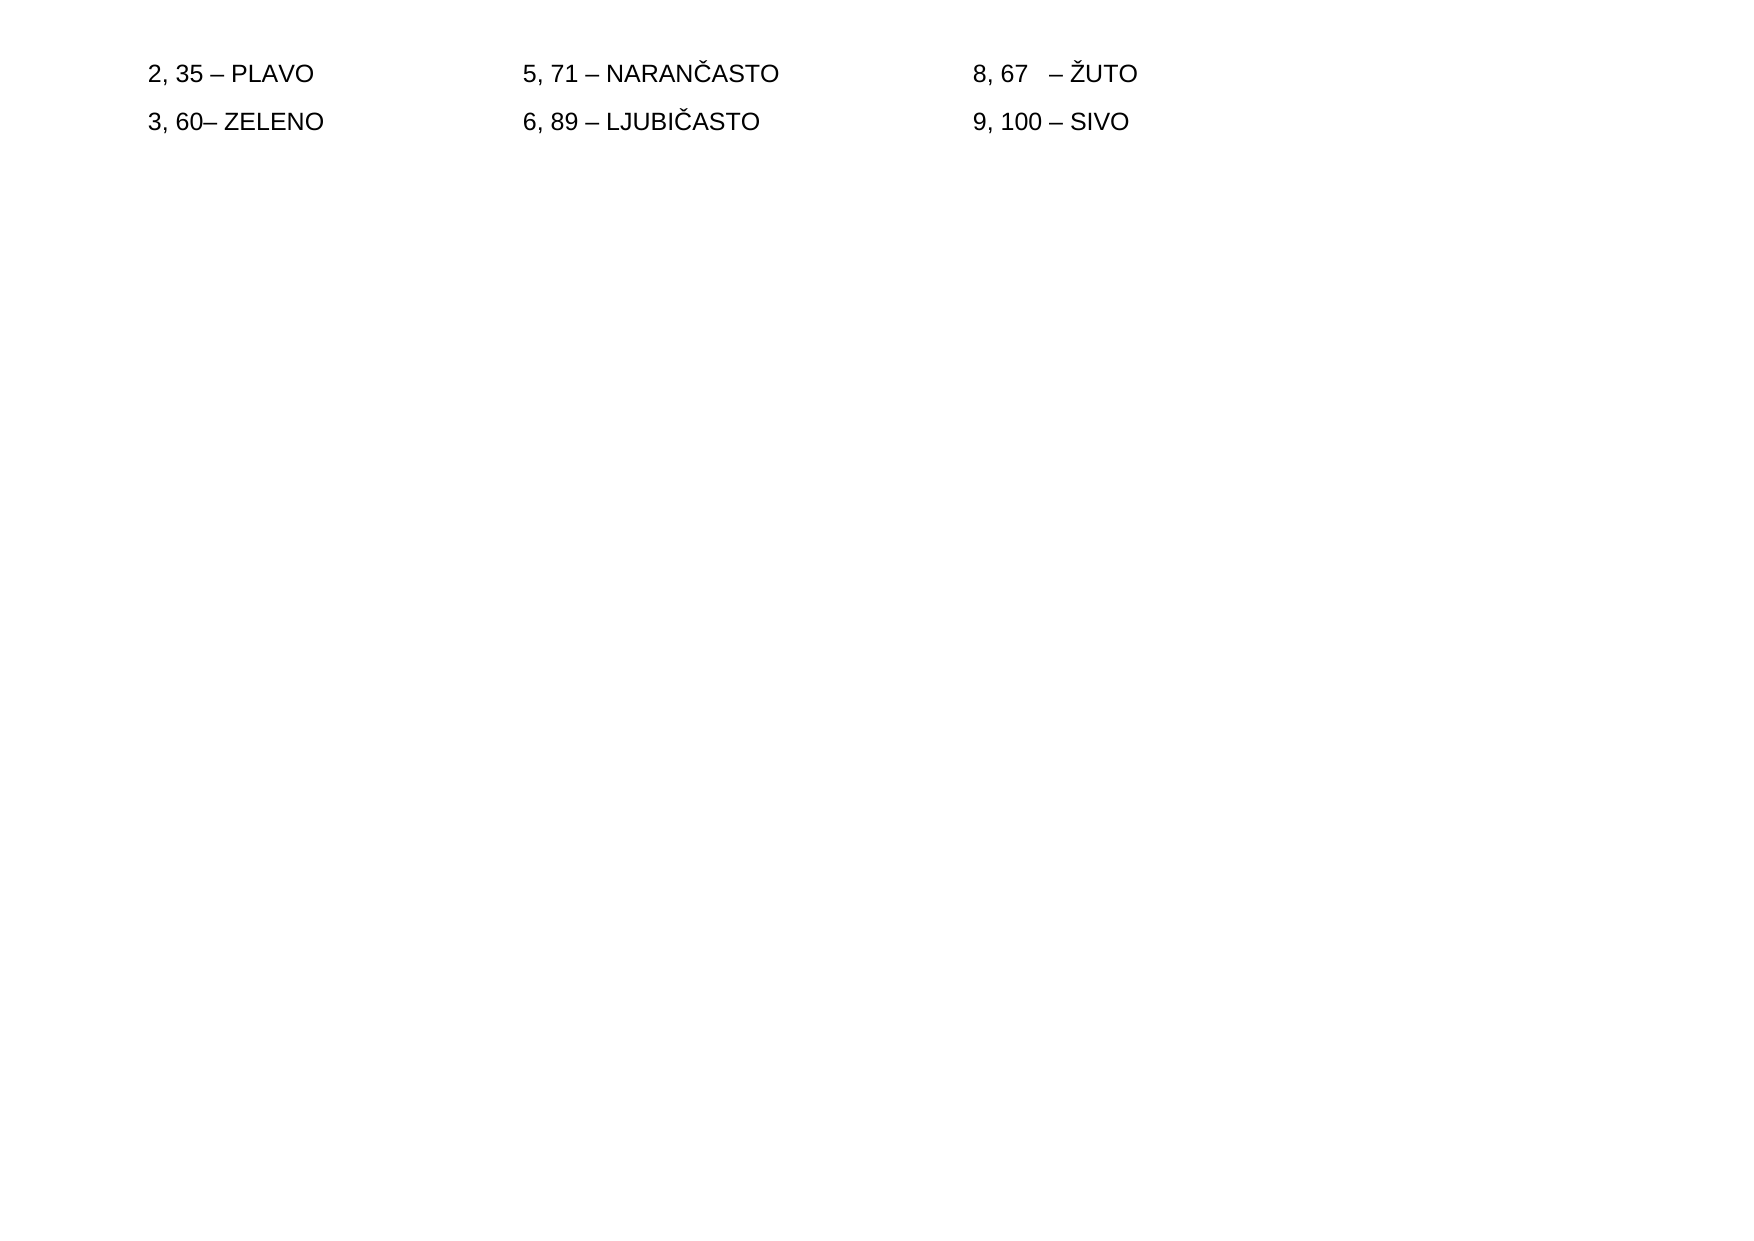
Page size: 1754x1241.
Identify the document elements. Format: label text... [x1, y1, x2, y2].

text 2, 35 – PLAVO 5, 71 – NARANČASTO 8, 67 – ŽUTO [148, 59, 1606, 88]
text 3, 60– ZELENO 6, 89 – LJUBIČASTO 9, 100 – SIVO [148, 107, 1606, 136]
